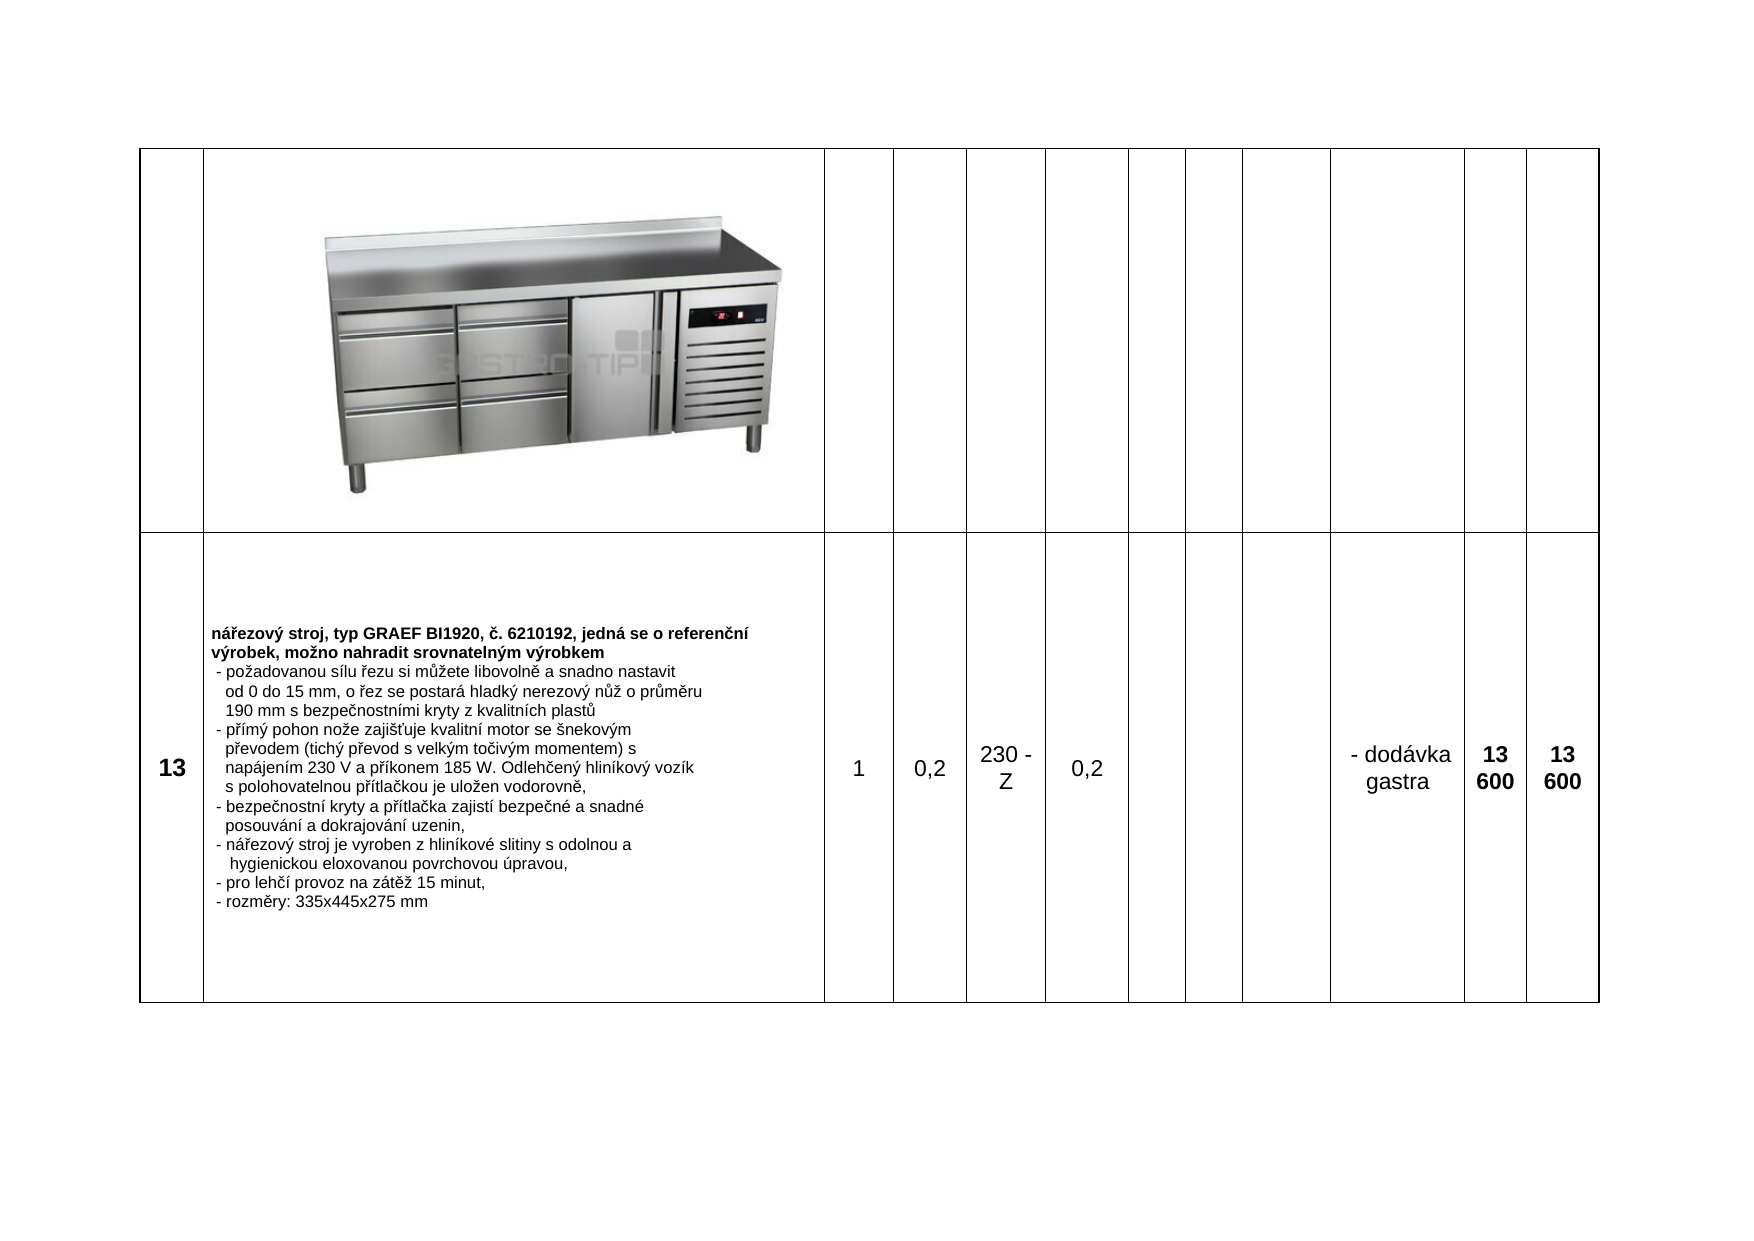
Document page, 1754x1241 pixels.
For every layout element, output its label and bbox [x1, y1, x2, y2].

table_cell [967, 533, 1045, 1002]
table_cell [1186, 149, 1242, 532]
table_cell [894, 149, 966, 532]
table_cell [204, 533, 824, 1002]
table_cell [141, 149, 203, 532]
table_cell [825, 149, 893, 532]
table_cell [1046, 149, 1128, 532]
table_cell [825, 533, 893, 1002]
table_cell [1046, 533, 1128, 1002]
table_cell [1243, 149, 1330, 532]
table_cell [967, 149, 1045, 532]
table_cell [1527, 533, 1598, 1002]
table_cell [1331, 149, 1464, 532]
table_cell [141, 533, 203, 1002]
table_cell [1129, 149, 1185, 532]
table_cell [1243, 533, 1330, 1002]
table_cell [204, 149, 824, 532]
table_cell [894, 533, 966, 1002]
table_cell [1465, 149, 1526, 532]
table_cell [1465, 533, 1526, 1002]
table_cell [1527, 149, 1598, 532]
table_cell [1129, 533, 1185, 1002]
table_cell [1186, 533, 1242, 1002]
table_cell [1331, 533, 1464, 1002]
picture [287, 193, 810, 501]
